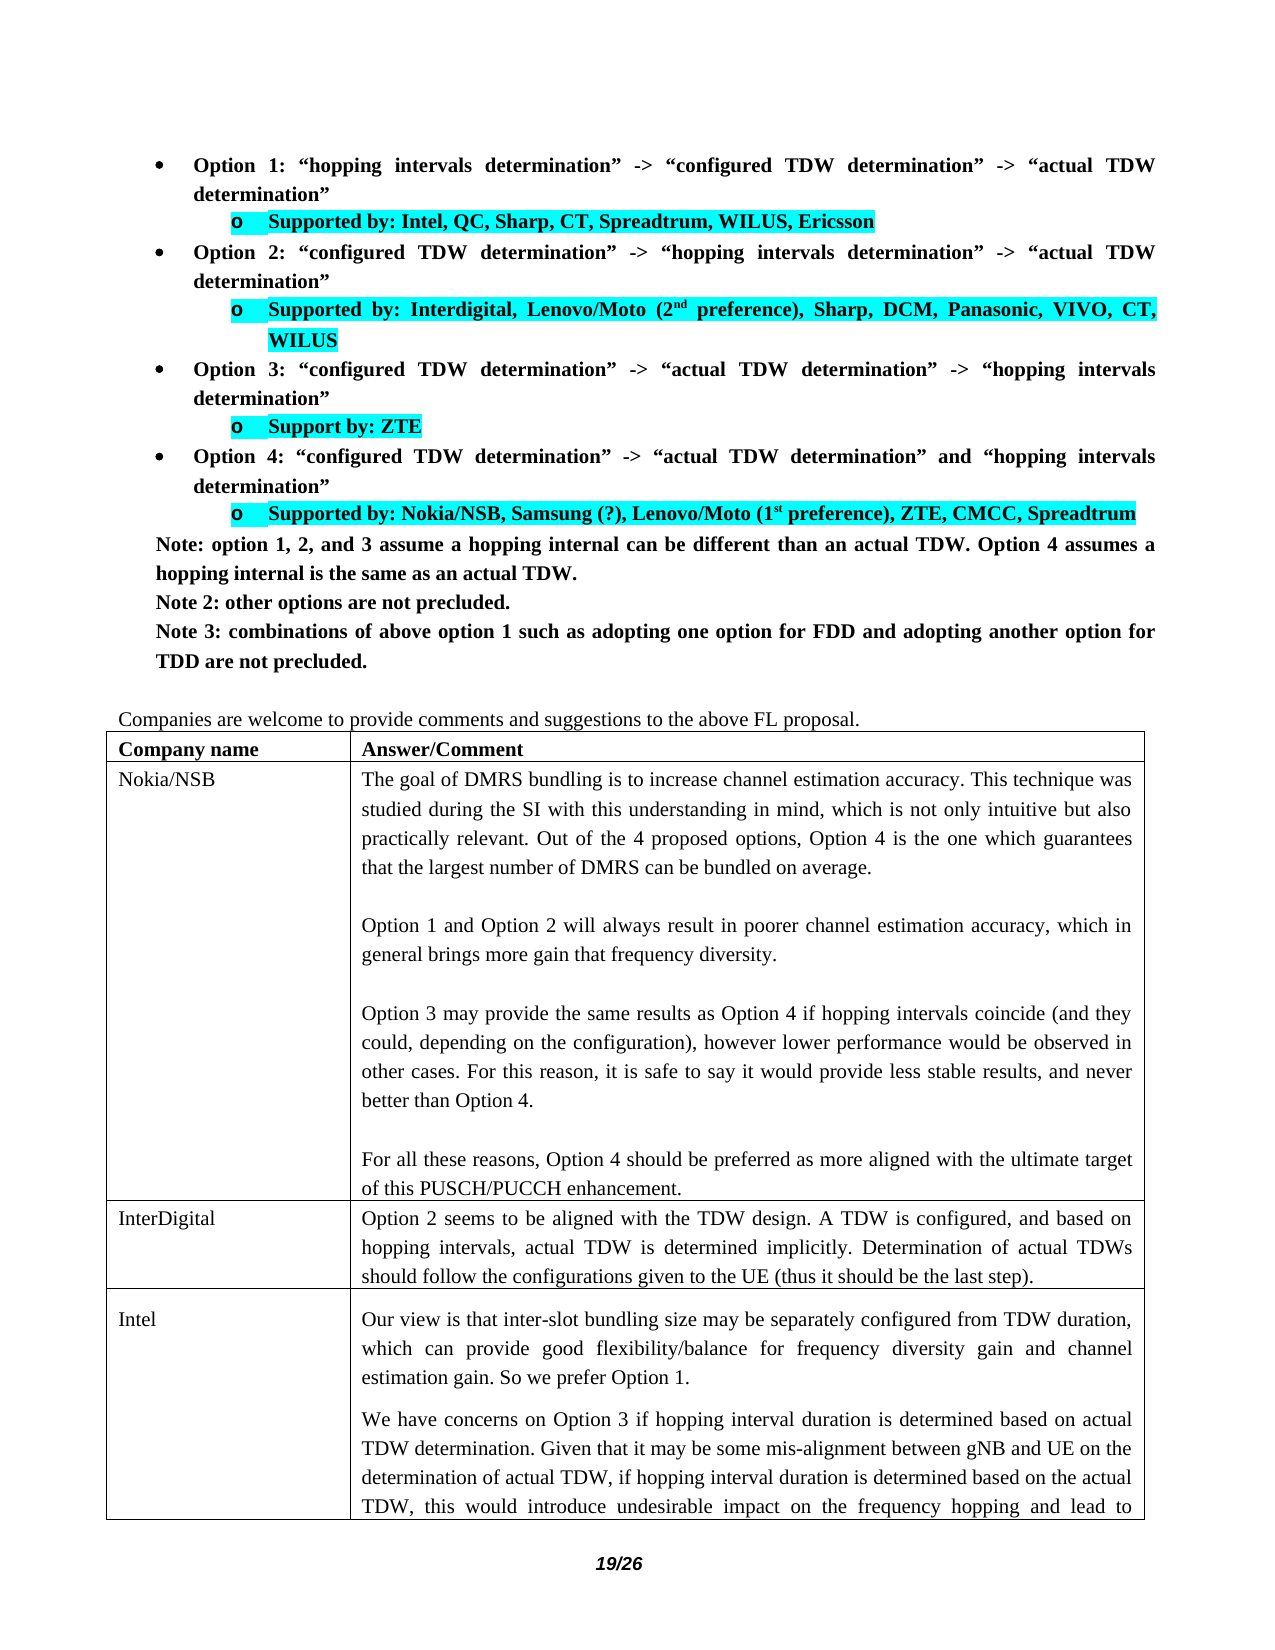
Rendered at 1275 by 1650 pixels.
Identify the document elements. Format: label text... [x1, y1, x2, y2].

table_header Company name [107, 732, 350, 761]
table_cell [351, 1289, 1144, 1518]
text Note: option 1, 2, and 3 assume a hopping internal can be different than an actual TDW. Option 4 assumes a hopping internal is the same as an actual TDW. [156, 527, 1157, 585]
list Option 4: “configured TDW determination” -> “actual TDW determination” and “hopping intervals determination” [156, 439, 1157, 498]
text Note 3: combinations of above option 1 such as adopting one option for FDD and adopting another option for TDD are not precluded. [156, 614, 1157, 673]
list Option 3: “configured TDW determination” -> “actual TDW determination” -> “hopping intervals determination” [156, 352, 1157, 410]
list Option 2: “configured TDW determination” -> “hopping intervals determination” -> “actual TDW determination” [156, 235, 1157, 293]
list Support by: ZTE [231, 410, 1157, 439]
table_cell InterDigital [107, 1201, 350, 1288]
list Option 1: “hopping intervals determination” -> “configured TDW determination” -> “actual TDW determination” [156, 148, 1157, 206]
table_cell Option 2 seems to be aligned with the TDW design. A TDW is configured, and based on hopping intervals, actual TDW is determined implicitly. Determination of actual TDWs should follow the configurations given to the UE (thus it should be the last step). [351, 1201, 1144, 1288]
text Note 2: other options are not precluded. [156, 585, 1157, 614]
table_cell The goal of DMRS bundling is to increase channel estimation accuracy. This technique was studied during the SI with this understanding in mind, which is not only intuitive but also practically relevant. Out of the 4 proposed options, Option 4 is the one which guarantees that the largest number of DMRS can be bundled on average. Option 1 and Option 2 will always result in poorer channel estimation accuracy, which in general brings more gain that frequency diversity. Option 3 may provide the same results as Option 4 if hopping intervals coincide (and they could, depending on the configuration), however lower performance would be observed in other cases. For this reason, it is safe to say it would provide less stable results, and never better than Option 4. For all these reasons, Option 4 should be preferred as more aligned with the ultimate target of this PUSCH/PUCCH enhancement. [351, 762, 1144, 1200]
list Supported by: Nokia/NSB, Samsung (?), Lenovo/Moto (1st preference), ZTE, CMCC, Spreadtrum [231, 498, 1157, 527]
table_header Answer/Comment [351, 732, 1144, 761]
table_cell Nokia/NSB [107, 762, 350, 1200]
list Supported by: Intel, QC, Sharp, CT, Spreadtrum, WILUS, Ericsson [231, 206, 1157, 235]
text Companies are welcome to provide comments and suggestions to the above FL proposal. [118, 702, 1157, 731]
table_cell Intel [107, 1289, 350, 1518]
list Supported by: Interdigital, Lenovo/Moto (2nd preference), Sharp, DCM, Panasonic, VIVO, CT, WILUS [231, 321, 1157, 352]
